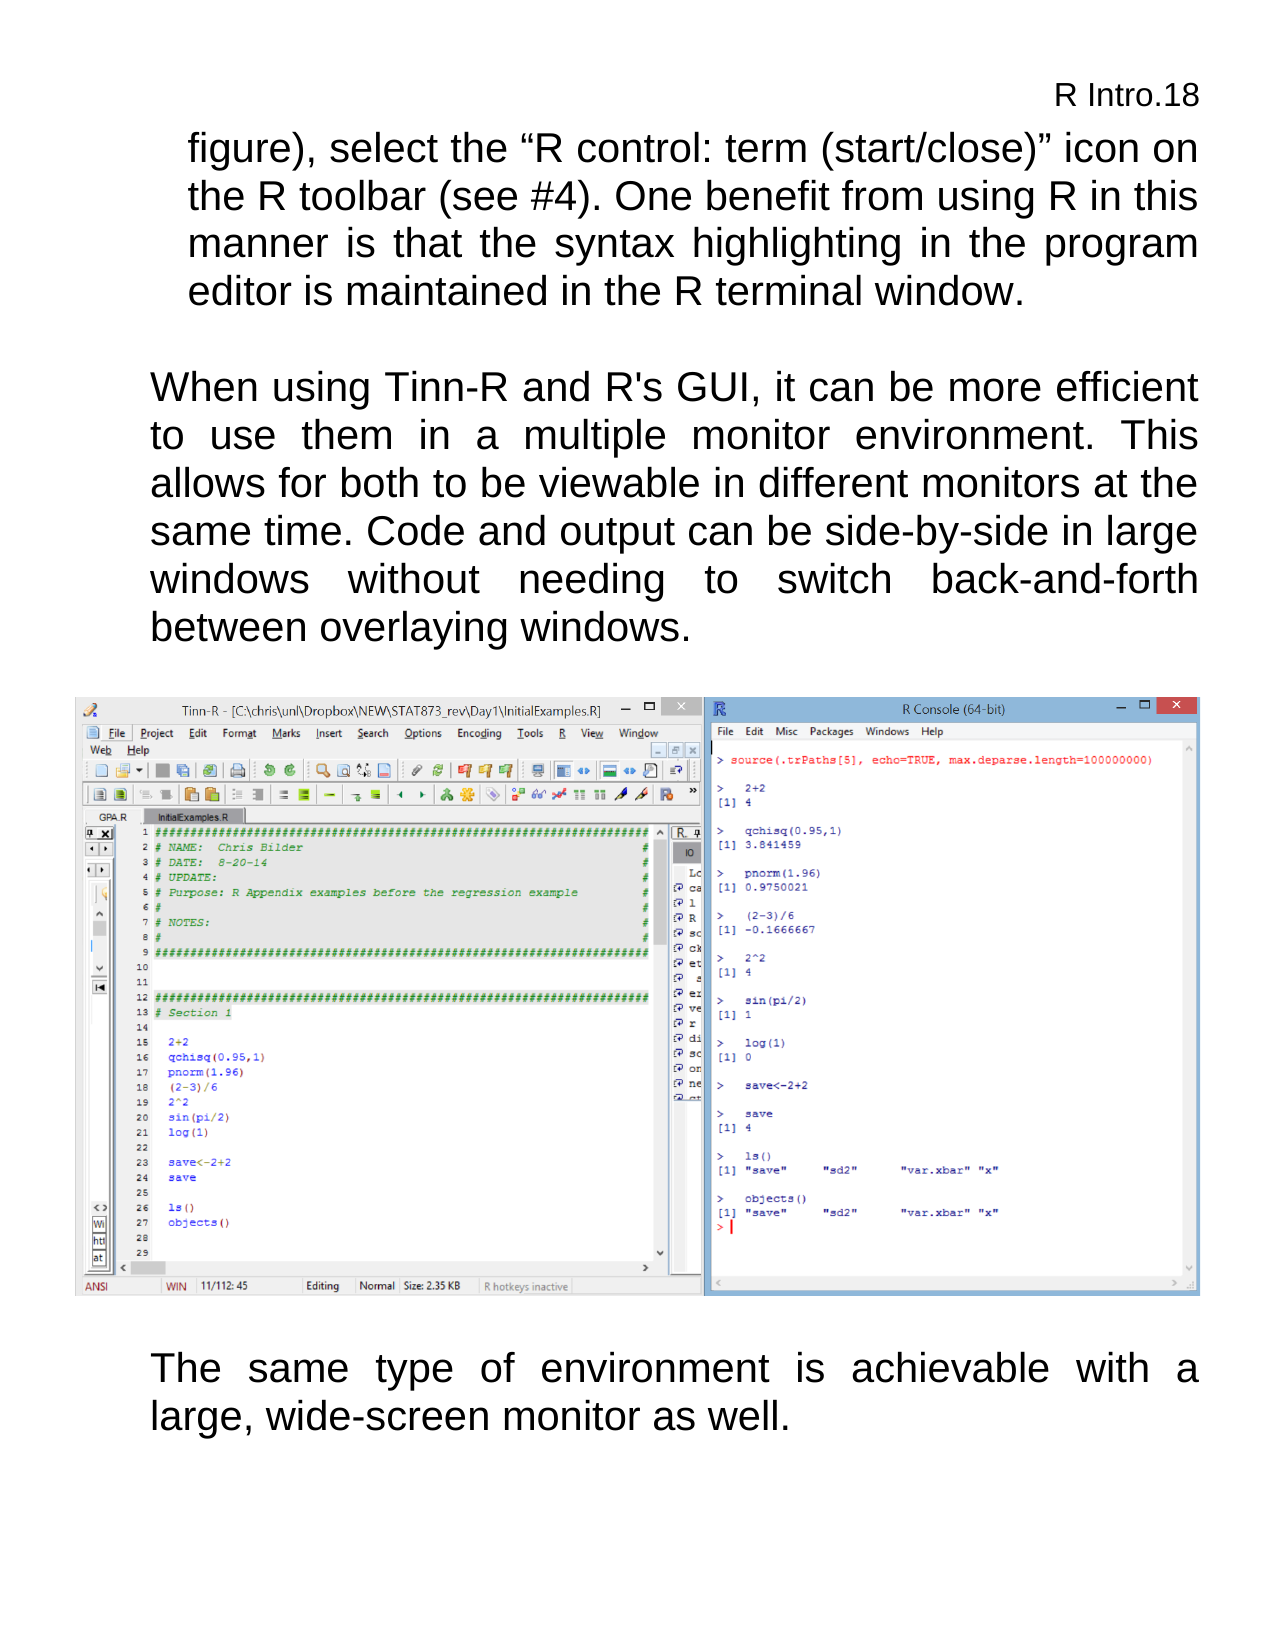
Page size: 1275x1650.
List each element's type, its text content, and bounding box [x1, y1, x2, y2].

picture [75, 697, 1200, 1296]
text When using Tinn-R and R's GUI, it can be more efficient to use them in a multiple monitor environment. This allows for both to be viewable in different monitors at the same time. Code and output can be side-by-side in large windows without needing to switch back-and-forth between overlaying windows. [150, 362, 1200, 650]
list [150, 123, 1200, 314]
text The same type of environment is achievable with a large, wide-screen monitor as well. [150, 1343, 1200, 1439]
